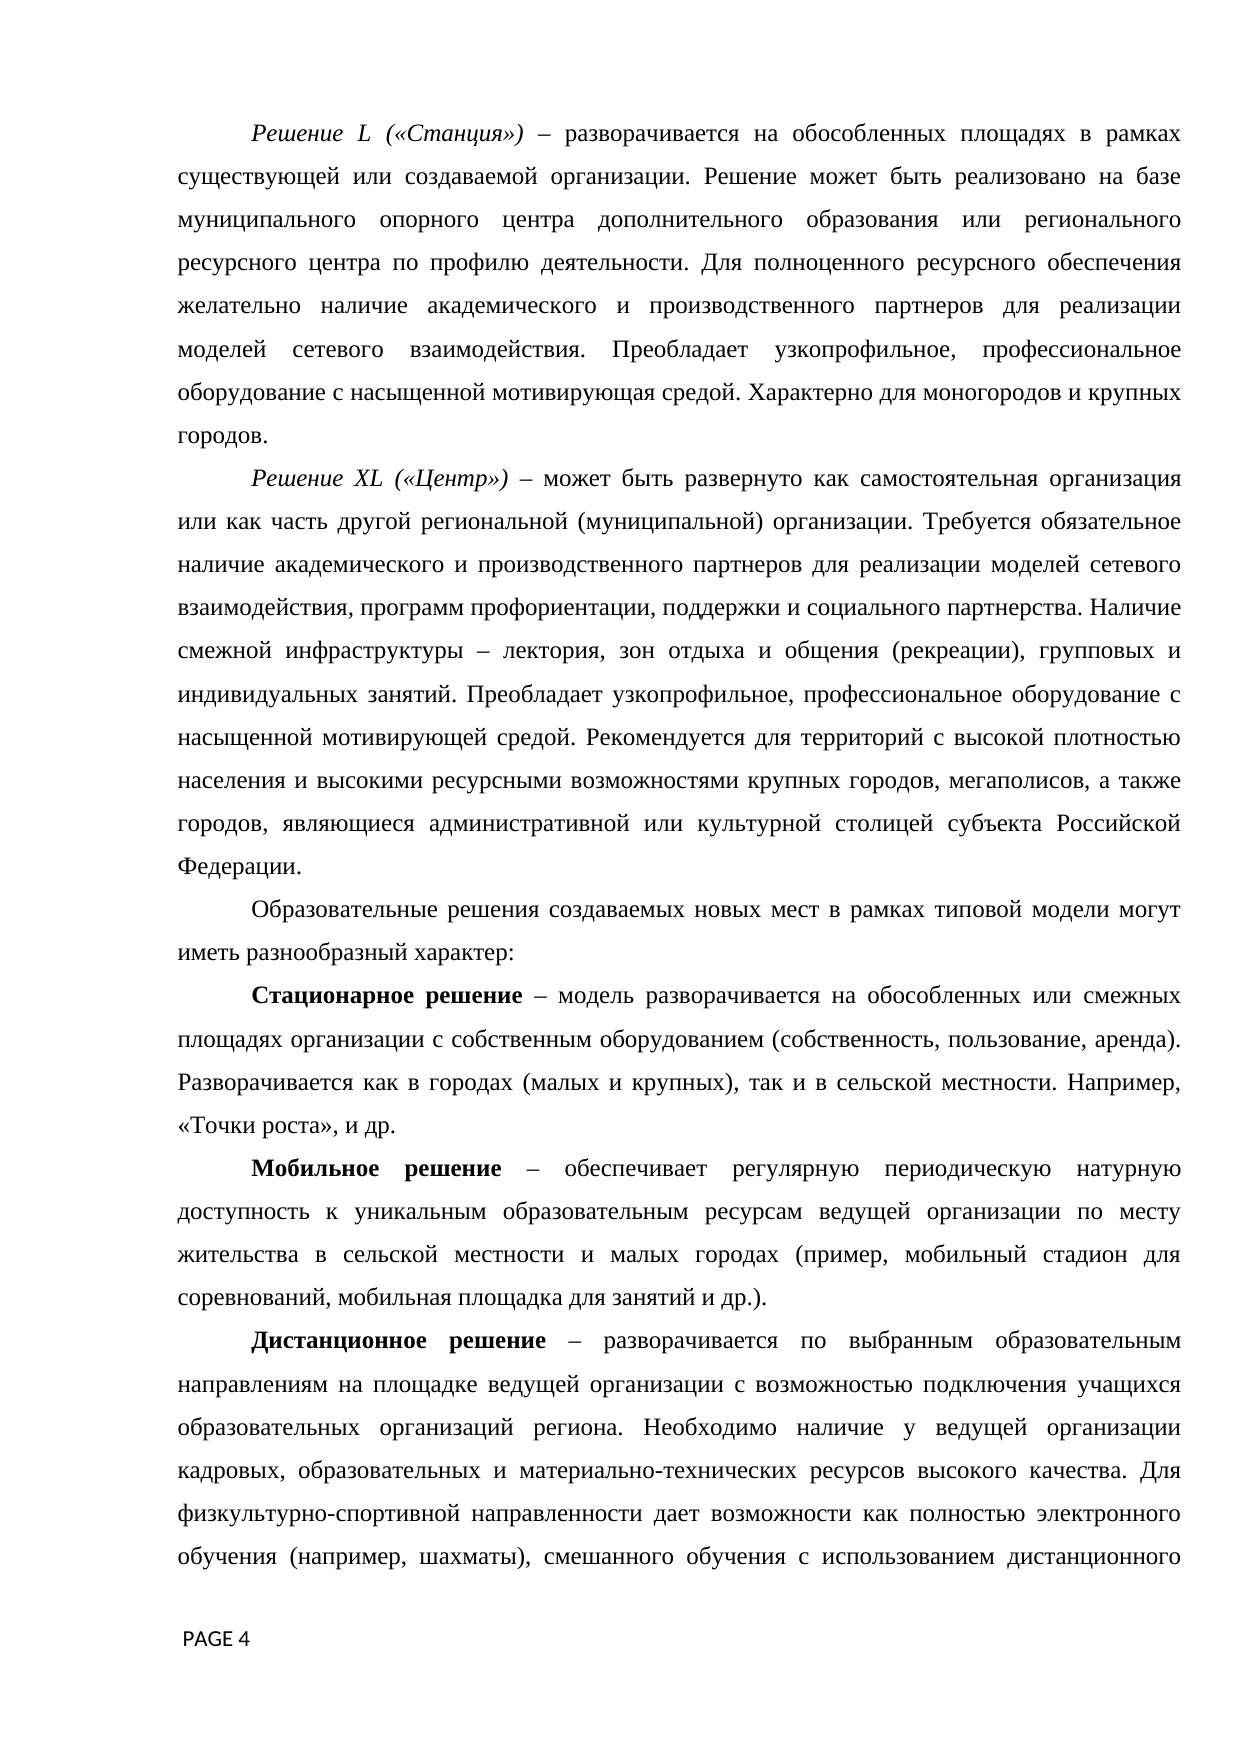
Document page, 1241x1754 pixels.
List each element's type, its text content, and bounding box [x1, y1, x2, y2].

text Стационарное решение – модель разворачивается на обособленных или смежных площадях организации с собственным оборудованием (собственность, пользование, аренда). Разворачивается как в городах (малых и крупных), так и в сельской местности. Например, «Точки роста», и др. [177, 981, 1182, 1139]
text Мобильное решение – обеспечивает регулярную периодическую натурную доступность к уникальным образовательным ресурсам ведущей организации по месту жительства в сельской местности и малых городах (пример, мобильный стадион для соревнований, мобильная площадка для занятий и др.). [177, 1153, 1182, 1311]
text Образовательные решения создаваемых новых мест в рамках типовой модели могут иметь разнообразный характер: [177, 894, 1182, 966]
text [177, 1326, 1182, 1570]
text Решение XL («Центр») – может быть развернуто как самостоятельная организация или как часть другой региональной (муниципальной) организации. Требуется обязательное наличие академического и производственного партнеров для реализации моделей сетевого взаимодействия, программ профориентации, поддержки и социального партнерства. Наличие смежной инфраструктуры – лектория, зон отдыха и общения (рекреации), групповых и индивидуальных занятий. Преобладает узкопрофильное, профессиональное оборудование с насыщенной мотивирующей средой. Рекомендуется для территорий с высокой плотностью населения и высокими ресурсными возможностями крупных городов, мегаполисов, а также городов, являющиеся административной или культурной столицей субъекта Российской Федерации. [177, 463, 1182, 880]
text Решение L («Станция») – разворачивается на обособленных площадях в рамках существующей или создаваемой организации. Решение может быть реализовано на базе муниципального опорного центра дополнительного образования или регионального ресурсного центра по профилю деятельности. Для полноценного ресурсного обеспечения желательно наличие академического и производственного партнеров для реализации моделей сетевого взаимодействия. Преобладает узкопрофильное, профессиональное оборудование с насыщенной мотивирующая средой. Характерно для моногородов и крупных городов. [177, 118, 1182, 449]
